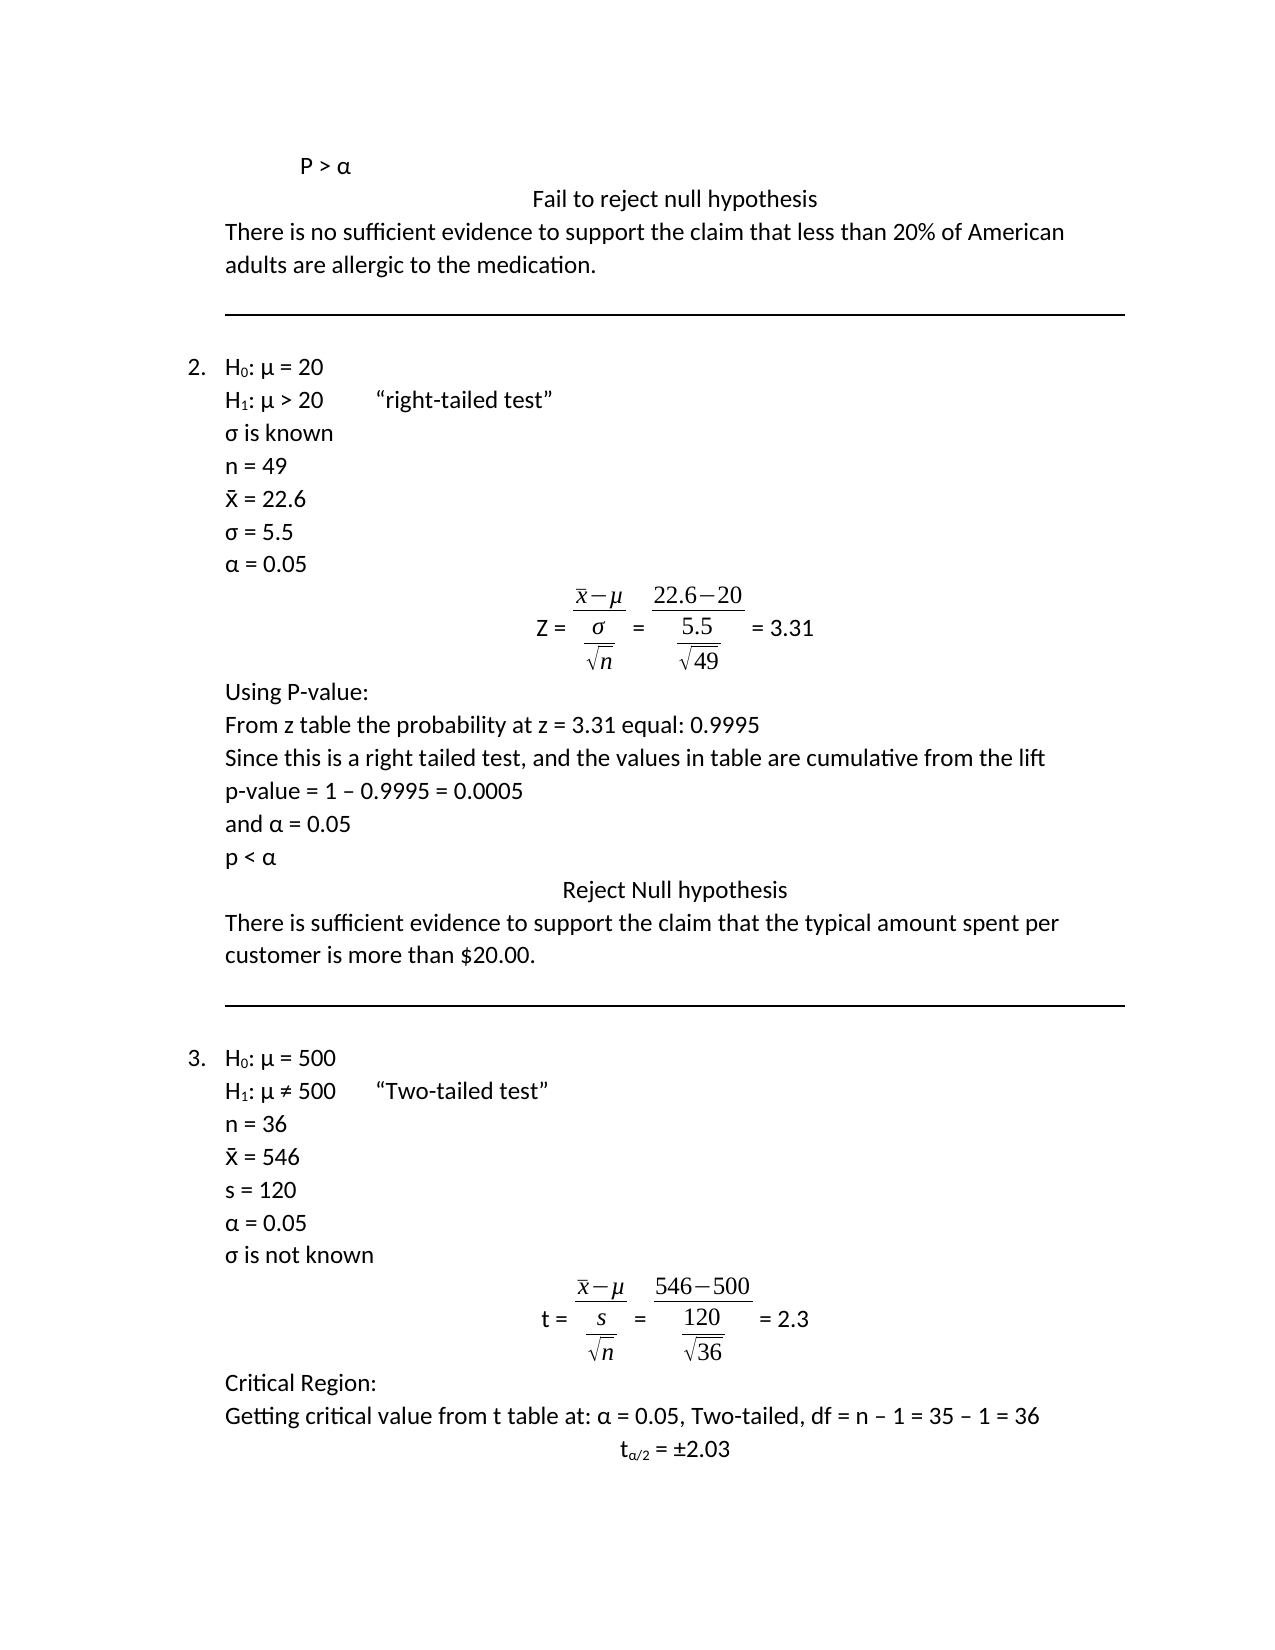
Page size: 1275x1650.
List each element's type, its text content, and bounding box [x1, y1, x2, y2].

list tα/2 = ±2.03 [225, 1433, 1125, 1464]
list H0: µ = 20 [187, 351, 1125, 382]
list Z = = = 3.31 [225, 582, 1125, 674]
list Using P-value: [225, 676, 1125, 707]
list Reject Null hypothesis [225, 874, 1125, 904]
list σ is known [225, 417, 1125, 447]
list H0: µ = 500 [187, 1042, 1125, 1073]
list t = = = 2.3 [225, 1272, 1125, 1365]
list p-value = 1 – 0.9995 = 0.0005 [225, 775, 1125, 806]
list n = 36 [225, 1108, 1125, 1138]
list p < α [225, 841, 1125, 871]
list There is no sufficient evidence to support the claim that less than 20% of American adults are allergic to the medication. [225, 216, 1125, 279]
list Critical Region: [225, 1367, 1125, 1398]
list H1: µ > 20 “right-tailed test” [225, 384, 1125, 414]
list Fail to reject null hypothesis [225, 183, 1125, 213]
list α = 0.05 [225, 549, 1125, 579]
list s = 120 [225, 1174, 1125, 1204]
list Getting critical value from t table at: α = 0.05, Two-tailed, df = n – 1 = 35 – 1 = 36 [225, 1400, 1125, 1431]
list and α = 0.05 [225, 808, 1125, 838]
list α = 0.05 [225, 1207, 1125, 1237]
list n = 49 [225, 450, 1125, 480]
list x̄ = 546 [225, 1141, 1125, 1171]
list σ is not known [225, 1239, 1125, 1270]
list σ = 5.5 [225, 516, 1125, 546]
list From z table the probability at z = 3.31 equal: 0.9995 [225, 709, 1125, 740]
list There is sufficient evidence to support the claim that the typical amount spent per customer is more than $20.00. [225, 907, 1125, 970]
list Since this is a right tailed test, and the values in table are cumulative from the lift [225, 742, 1125, 773]
list x̄ = 22.6 [225, 483, 1125, 513]
list H1: µ ≠ 500 “Two-tailed test” [225, 1075, 1125, 1106]
list P > α [225, 150, 1125, 181]
